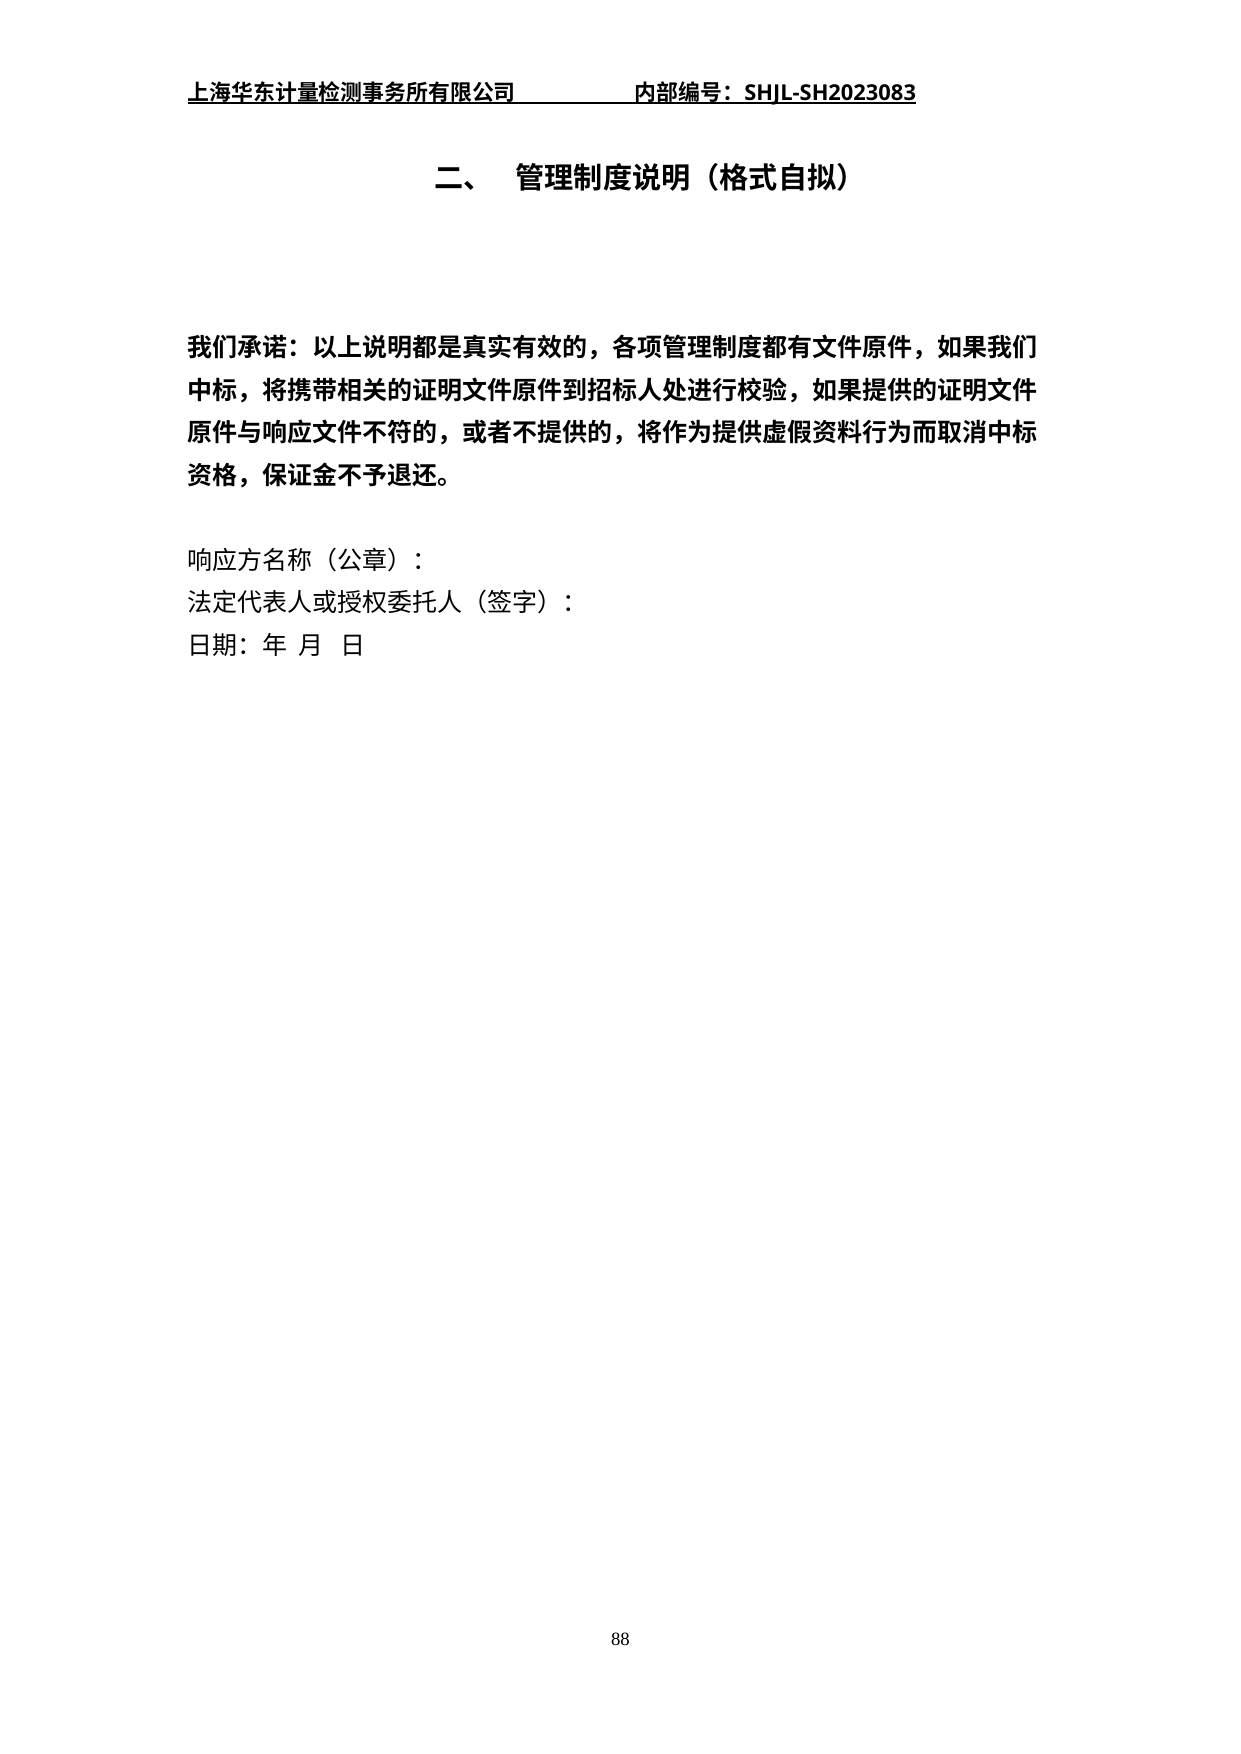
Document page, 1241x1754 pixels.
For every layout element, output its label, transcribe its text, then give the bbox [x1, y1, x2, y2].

list 管理制度说明（格式自拟） [247, 154, 1053, 197]
text 日期：年 月 日 [187, 622, 1053, 664]
text 响应方名称（公章）： [187, 537, 1053, 579]
text 我们承诺：以上说明都是真实有效的，各项管理制度都有文件原件，如果我们中标，将携带相关的证明文件原件到招标人处进行校验，如果提供的证明文件原件与响应文件不符的，或者不提供的，将作为提供虚假资料行为而取消中标资格，保证金不予退还。 [187, 324, 1053, 494]
text 法定代表人或授权委托人（签字）： [187, 579, 1053, 622]
